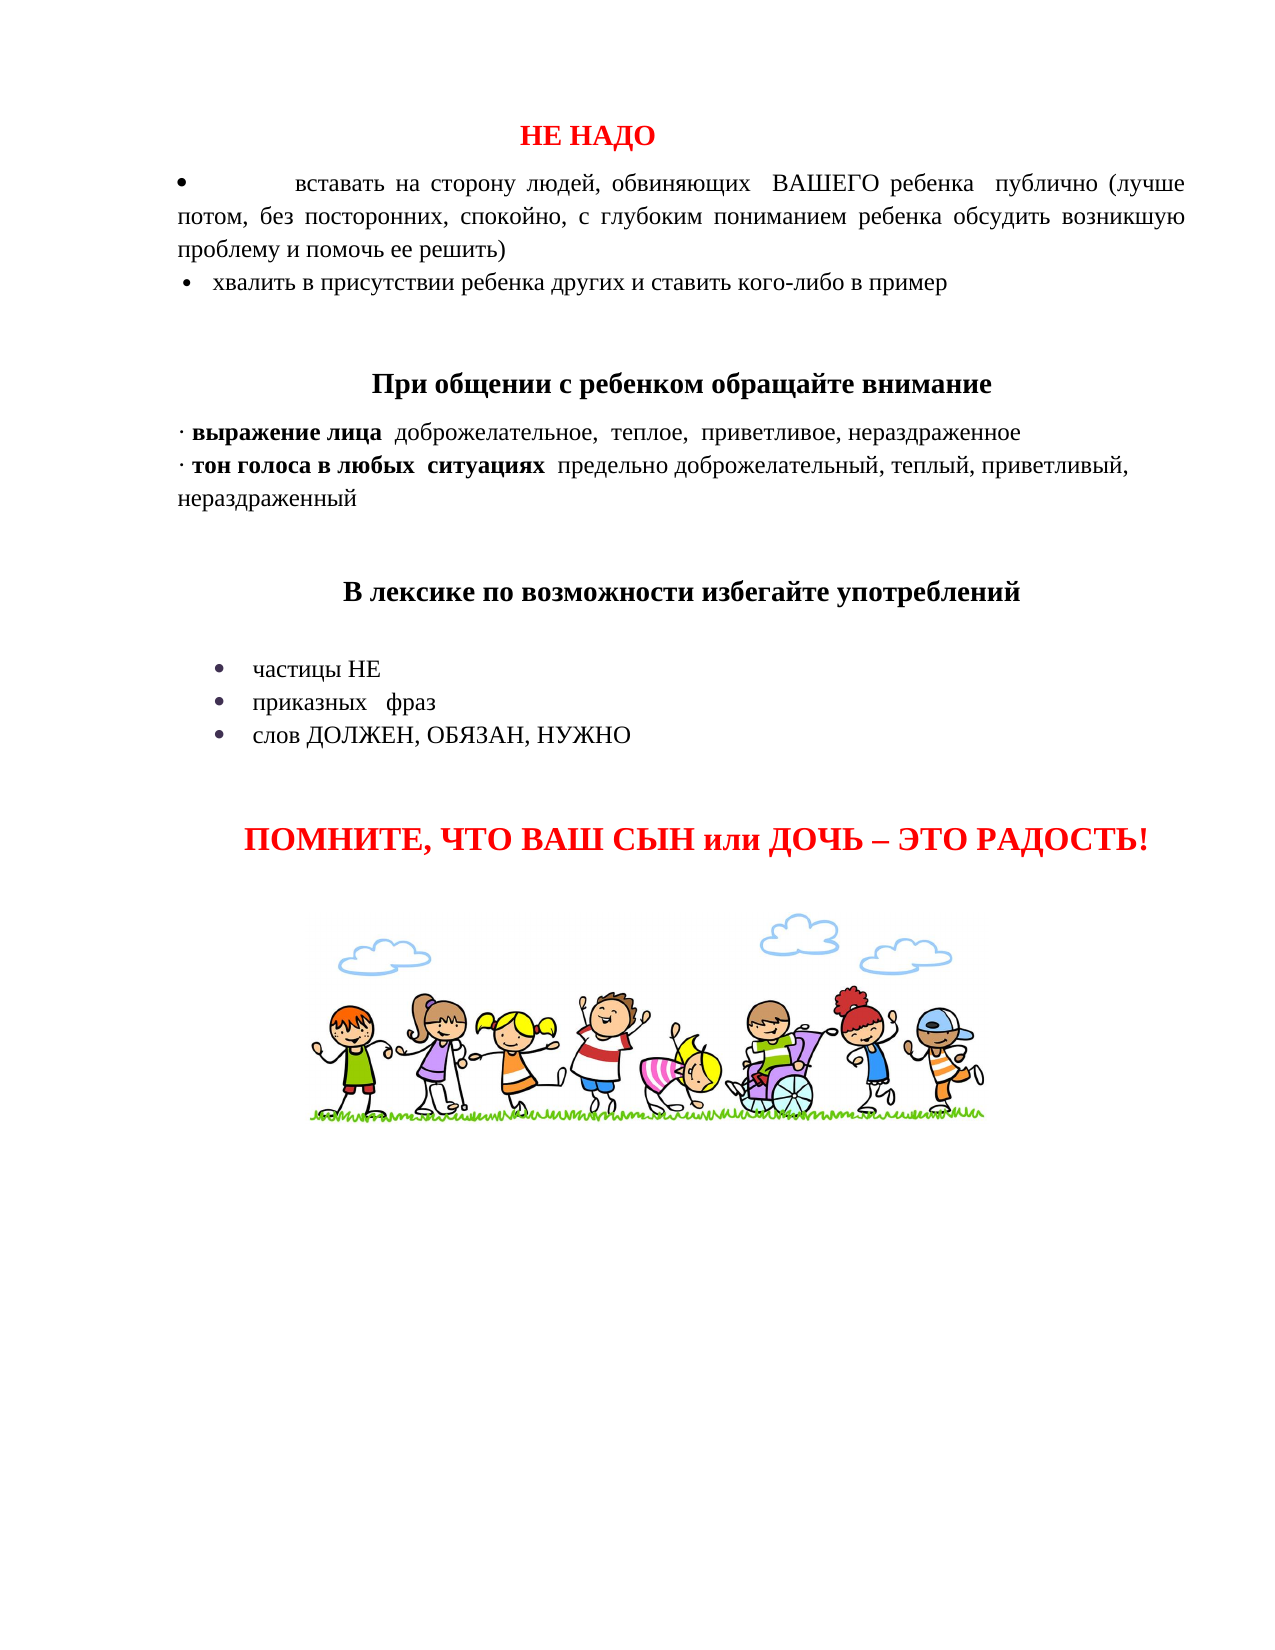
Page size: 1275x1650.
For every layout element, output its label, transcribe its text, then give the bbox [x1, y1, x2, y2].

text НЕ НАДО [177, 118, 1186, 152]
list приказных фраз [215, 687, 1186, 716]
list частицы НЕ [215, 654, 1186, 682]
list вставать на сторону людей, обвиняющих ВАШЕГО ребенка публично (лучше потом, без посторонних, спокойно, с глубоким пониманием ребенка обсудить возникшую проблему и помочь ее решить) [177, 168, 1186, 263]
text · тон голоса в любых ситуациях предельно доброжелательный, теплый, приветливый, нераздраженный [177, 450, 1186, 512]
text · выражение лица доброжелательное, теплое, приветливое, нераздраженное [177, 417, 1186, 446]
text В лексике по возможности избегайте употреблений [177, 574, 1186, 608]
list хвалить в присутствии ребенка других и ставить кого-либо в пример [183, 267, 1186, 296]
list слов ДОЛЖЕН, ОБЯЗАН, НУЖНО [215, 720, 1186, 748]
picture [304, 912, 989, 1124]
text ПОМНИТЕ, ЧТО ВАШ СЫН или ДОЧЬ – ЭТО РАДОСТЬ! [177, 819, 1186, 857]
text При общении с ребенком обращайте внимание [177, 367, 1186, 400]
